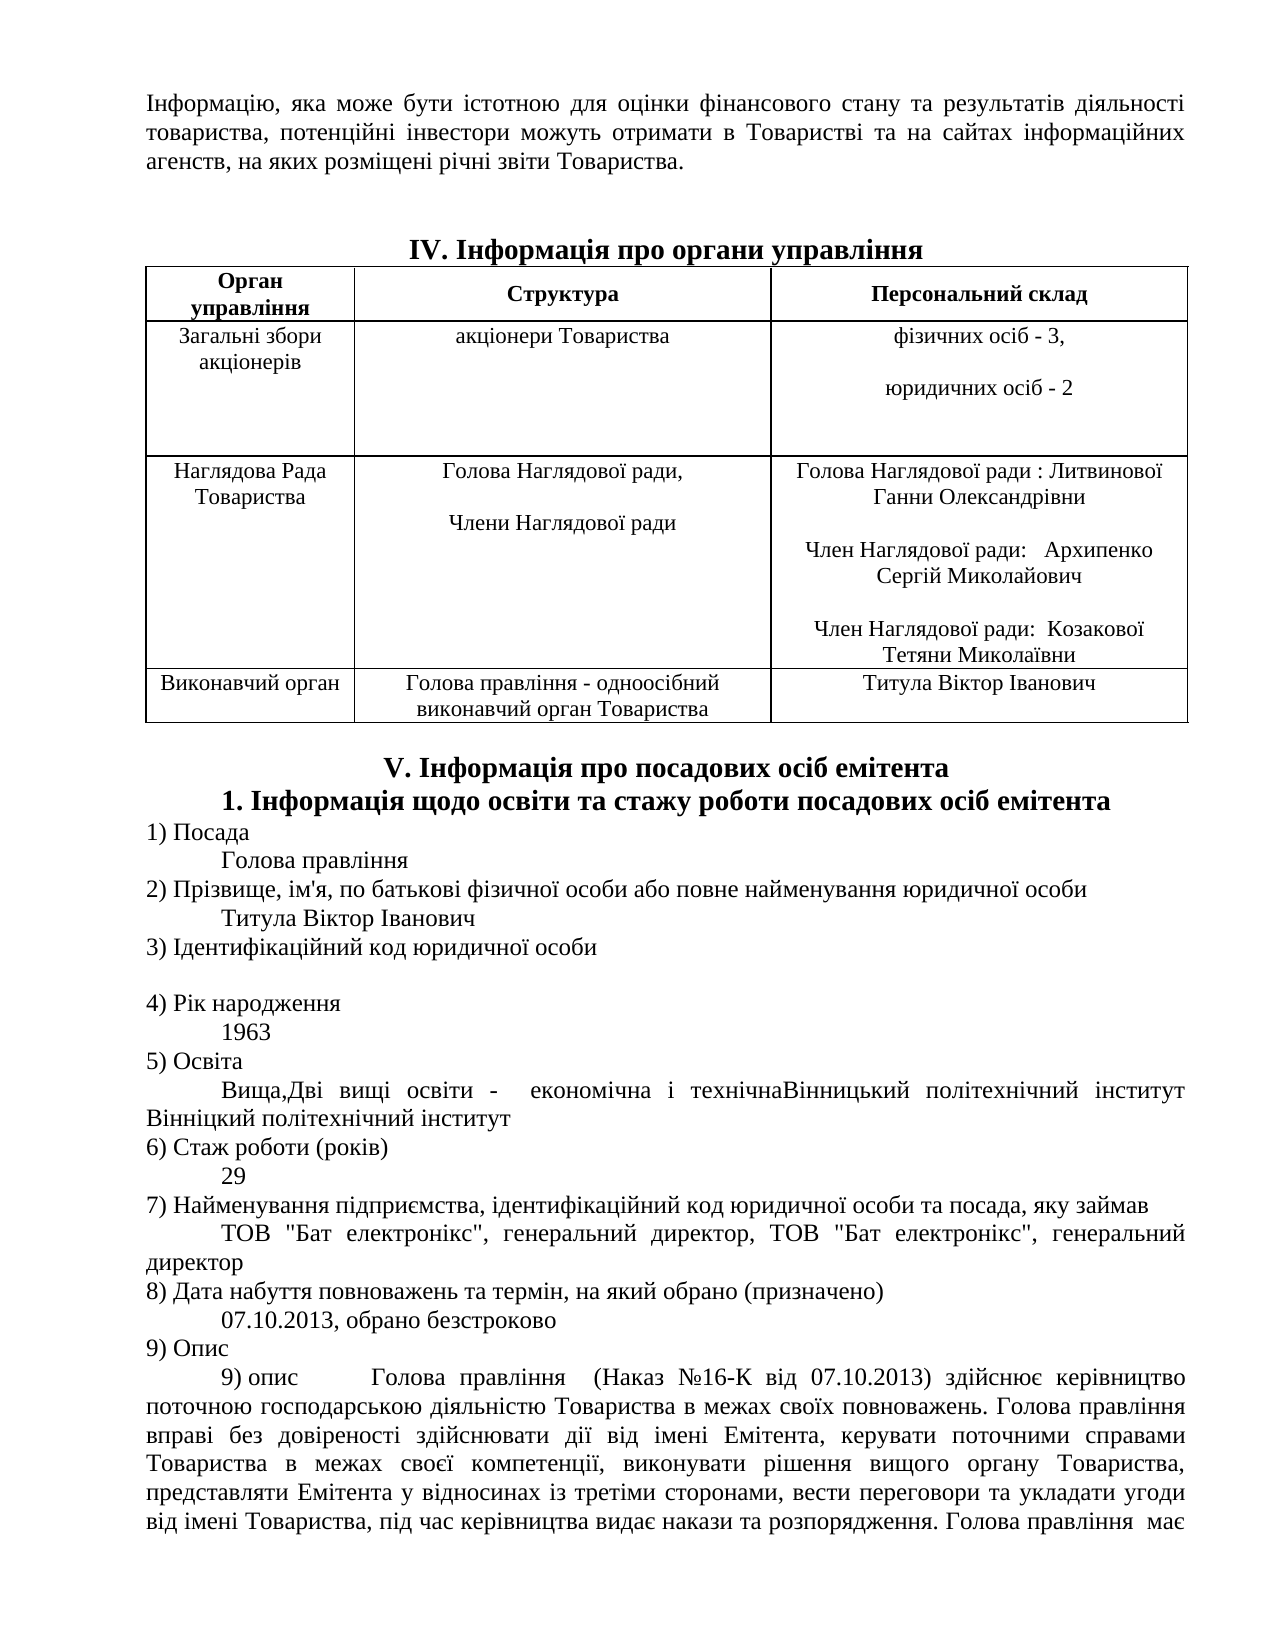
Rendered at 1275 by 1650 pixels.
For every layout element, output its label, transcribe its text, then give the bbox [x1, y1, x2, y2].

text 1) Посада [146, 817, 1186, 846]
text 4) Рік народження [146, 988, 1186, 1017]
table_cell акцiонери Товариства [355, 322, 770, 455]
text IV. Інформація про органи управління [146, 232, 1186, 266]
table_cell Голова Наглядової ради : Литвинової Ганни Олександрiвни Член Наглядової ради: Архипенко Сергiй Миколайович Член Наглядової ради: Козакової Тетяни Миколаївни [772, 457, 1187, 667]
table_cell Наглядова Рада Товариства [147, 457, 354, 667]
text V. Інформація про посадових осіб емітента [146, 750, 1186, 783]
text 2) Прізвище, ім'я, по батькові фізичної особи або повне найменування юридичної особи [146, 874, 1186, 903]
text 7) Найменування підприємства, ідентифікаційний код юридичної особи та посада, яку займав [146, 1190, 1186, 1218]
text 6) Стаж роботи (років) [146, 1132, 1186, 1161]
text Вища,Двi вищi освiти - економiчна i технiчнаВiнницький полiтехнiчний iнститут Вiннiцкий полiтехнiчний iнститут [146, 1075, 1186, 1132]
table_cell Титула Вiктор Iванович [772, 669, 1187, 722]
text 5) Освіта [146, 1046, 1186, 1075]
table_header Персональний склад [772, 267, 1187, 320]
table_cell фiзичних осiб - 3, юридичних осiб - 2 [772, 322, 1187, 455]
text 1. Інформація щодо освіти та стажу роботи посадових осіб емітента [146, 783, 1186, 817]
table_header Структура [355, 267, 771, 320]
text 1963 [146, 1017, 1186, 1046]
text 07.10.2013, обрано безстроково [146, 1305, 1186, 1333]
text 29 [146, 1161, 1186, 1190]
table_cell Виконавчий орган [147, 669, 354, 722]
text Iнформацiю, яка може бути iстотною для оцiнки фiнансового стану та результатiв дiяльностi товариства, потенцiйнi iнвестори можуть отримати в Товариствi та на сайтах iнформацiйних агенств, на яких розмiщенi рiчнi звiти Товариства. [146, 88, 1186, 175]
text ТОВ "Бат електронiкс", генеральний директор, ТОВ "Бат електронiкс", генеральний директор [146, 1218, 1186, 1276]
table_cell Голова правлiння - одноосiбний виконавчий орган Товариства [355, 669, 770, 722]
table_cell Голова Наглядової ради, Члени Наглядової ради [355, 457, 770, 667]
text 8) Дата набуття повноважень та термін, на який обрано (призначено) [146, 1276, 1186, 1305]
text Голова правлiння [146, 846, 1186, 874]
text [146, 1362, 1186, 1535]
table_header Орган управління [147, 267, 354, 320]
text 9) Опис [146, 1333, 1186, 1362]
text Титула Вiктор Iванович [146, 903, 1186, 932]
text 3) Ідентифікаційний код юридичної особи [146, 932, 1186, 961]
table_cell Загальнi збори акцiонерiв [147, 322, 354, 455]
